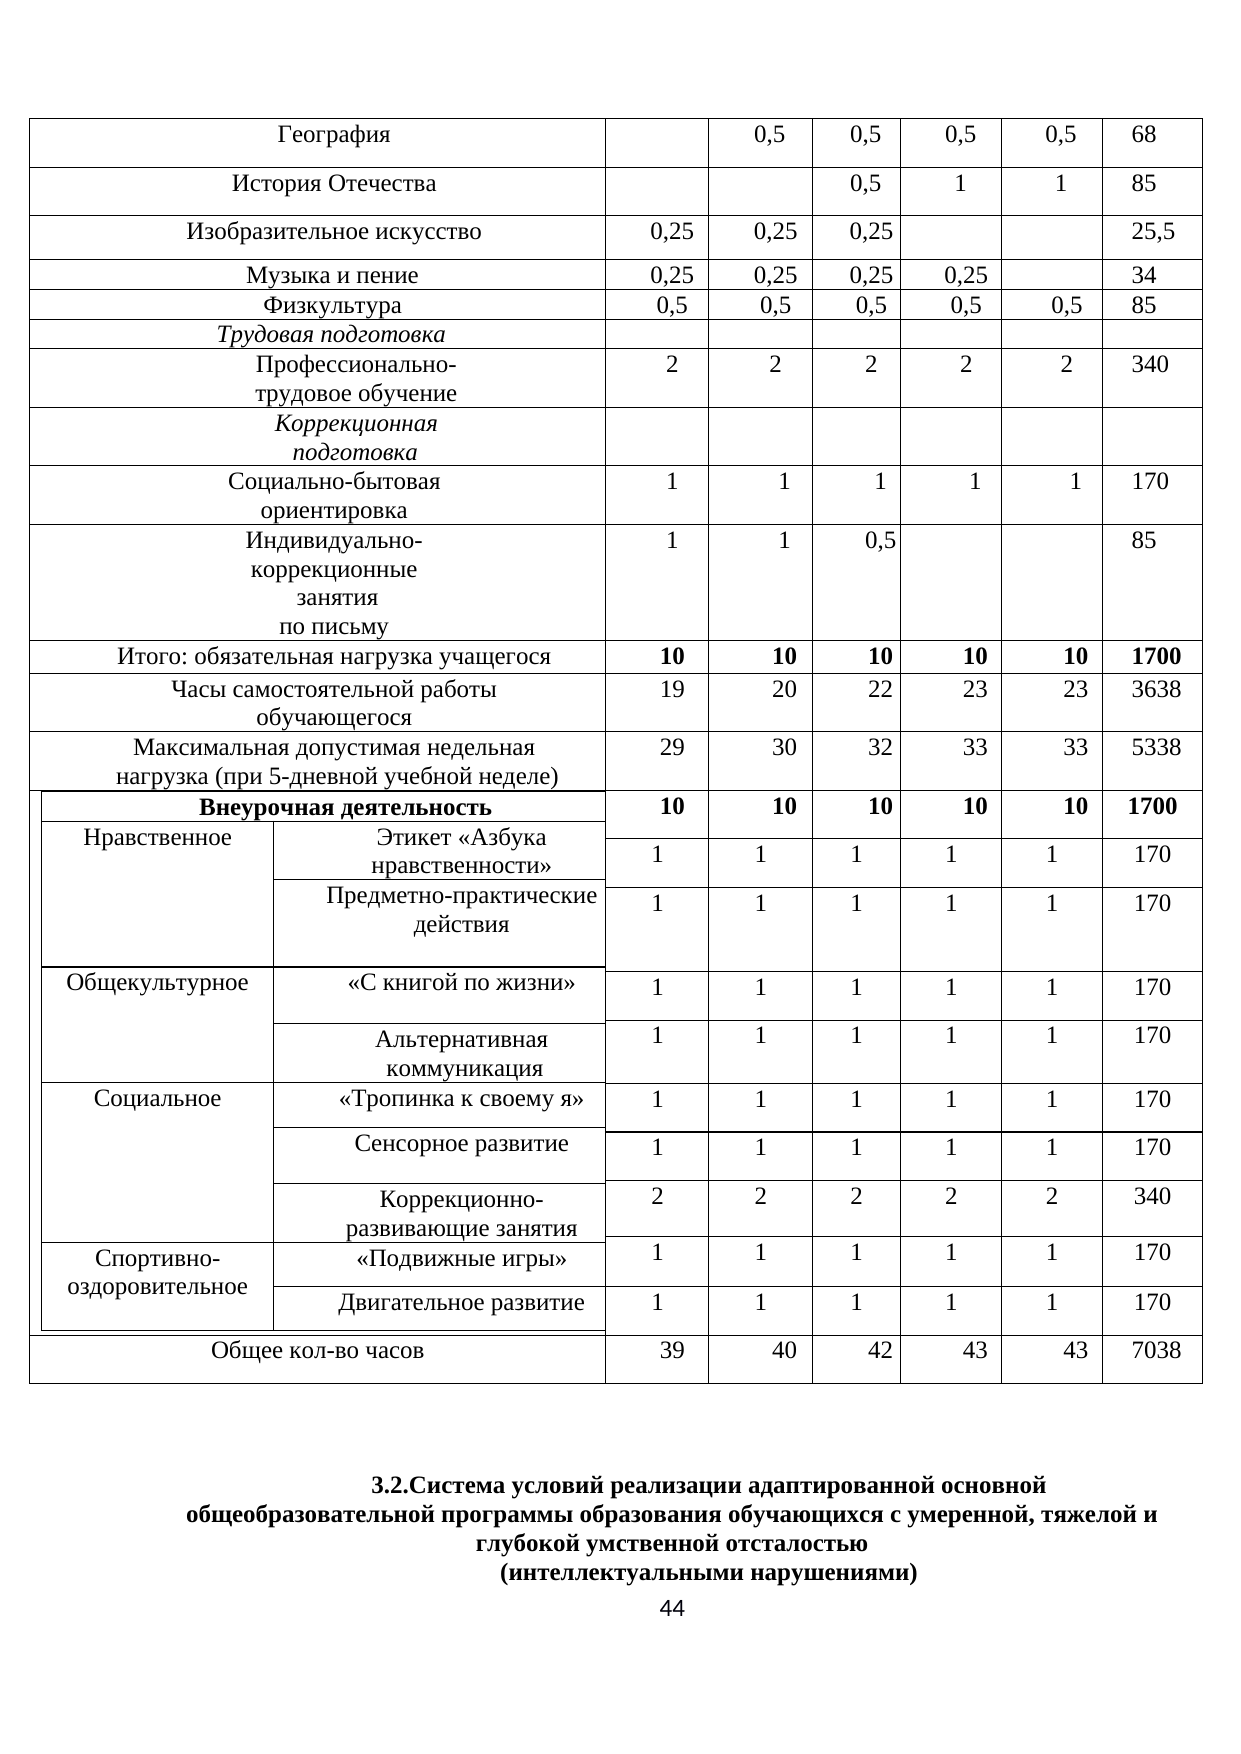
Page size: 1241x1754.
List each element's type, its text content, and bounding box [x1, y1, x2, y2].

table_cell 20 [709, 674, 812, 731]
table_cell [1103, 320, 1202, 348]
table_cell 170 [1103, 1133, 1202, 1180]
table_cell Трудовая подготовка [30, 320, 605, 348]
table_cell 0,5 [813, 119, 900, 167]
table_cell Музыка и пение [30, 260, 605, 289]
table_cell 1 [813, 1237, 900, 1286]
table_cell 2 [901, 349, 1001, 407]
table_cell 1 [901, 1084, 1001, 1131]
text 3.2.Система условий реализации адаптированной основной общеобразовательной программы образования обучающихся с умеренной, тяжелой и глубокой умственной отсталостью [177, 1470, 1167, 1557]
table_cell Коррекционная подготовка [30, 408, 605, 465]
table_cell 1 [1002, 1237, 1102, 1286]
table_cell 0,25 [606, 260, 708, 289]
table_cell Максимальная допустимая недельная нагрузка (при 5-дневной учебной неделе) [30, 732, 605, 790]
table_cell 1 [606, 888, 708, 971]
table_cell [1002, 320, 1102, 348]
table_cell 1 [901, 888, 1001, 971]
table_cell 0,5 [813, 525, 900, 640]
table_cell 1 [709, 1237, 812, 1286]
table_cell 1 [709, 888, 812, 971]
table_cell [1103, 408, 1202, 465]
table_cell 10 [606, 641, 708, 673]
table_cell 10 [709, 791, 812, 838]
table_cell 1 [901, 168, 1001, 215]
table_cell 2 [606, 349, 708, 407]
table_cell 85 [1103, 525, 1202, 640]
table_cell 1 [813, 466, 900, 524]
table_cell Социально-бытовая ориентировка [30, 466, 605, 524]
table_cell 10 [1002, 791, 1102, 838]
table_cell 0,5 [813, 168, 900, 215]
table_cell 5338 [1103, 732, 1202, 790]
table_cell 1 [1002, 466, 1102, 524]
table_cell 39 [606, 1336, 708, 1383]
table_cell [813, 408, 900, 465]
table_cell 1 [606, 1084, 708, 1131]
table_cell 23 [1002, 674, 1102, 731]
table_cell [901, 525, 1001, 640]
table_cell 85 [1103, 290, 1202, 318]
table_cell 1 [813, 972, 900, 1019]
table_cell 7038 [1103, 1336, 1202, 1383]
table_cell 1 [1002, 839, 1102, 887]
table_cell Часы самостоятельной работы обучающегося [30, 674, 605, 731]
table_cell 1 [1002, 972, 1102, 1019]
table_cell 2 [1002, 1181, 1102, 1236]
table_cell 1 [813, 839, 900, 887]
table_cell 68 [1103, 119, 1202, 167]
table_cell История Отечества [30, 168, 605, 215]
table_cell 1 [1002, 888, 1102, 971]
table_cell 43 [901, 1336, 1001, 1383]
table_cell [606, 408, 708, 465]
table_cell 0,5 [709, 119, 812, 167]
table_cell 170 [1103, 466, 1202, 524]
table_cell 2 [709, 1181, 812, 1236]
table_cell Итого: обязательная нагрузка учащегося [30, 641, 605, 673]
table_cell 10 [1002, 641, 1102, 673]
table_cell 0,5 [901, 290, 1001, 318]
table_cell 1 [813, 1084, 900, 1131]
table_cell 170 [1103, 839, 1202, 887]
table_cell 0,5 [901, 119, 1001, 167]
text (интеллектуальными нарушениями) [177, 1557, 1167, 1585]
table_cell 2 [606, 1181, 708, 1236]
table_cell 1 [1002, 1133, 1102, 1180]
table_cell 1 [901, 1133, 1001, 1180]
table_cell 0,25 [813, 216, 900, 259]
table_cell [709, 320, 812, 348]
table_cell 1 [1002, 168, 1102, 215]
table_cell [606, 320, 708, 348]
table_cell 2 [709, 349, 812, 407]
table_cell Изобразительное искусство [30, 216, 605, 259]
table_cell 0,25 [901, 260, 1001, 289]
table_cell 1 [606, 466, 708, 524]
table_cell [30, 791, 605, 1334]
table_cell 1 [901, 972, 1001, 1019]
table_cell 1 [813, 1021, 900, 1083]
table_cell 1 [709, 1133, 812, 1180]
table_cell 0,25 [709, 260, 812, 289]
table_cell Физкультура [30, 290, 605, 318]
table_cell 25,5 [1103, 216, 1202, 259]
table_cell 340 [1103, 1181, 1202, 1236]
table_cell 1 [709, 972, 812, 1019]
table_cell 170 [1103, 1287, 1202, 1334]
table_cell 0,25 [813, 260, 900, 289]
table_cell 0,25 [606, 216, 708, 259]
table_cell 0,5 [813, 290, 900, 318]
table_cell 1700 [1103, 641, 1202, 673]
table_cell 42 [813, 1336, 900, 1383]
table_cell 1 [606, 972, 708, 1019]
table_cell 170 [1103, 1084, 1202, 1131]
table_cell 1 [709, 839, 812, 887]
table_cell 1 [709, 1021, 812, 1083]
table_cell 1 [606, 1133, 708, 1180]
table_cell 1 [709, 1084, 812, 1131]
table_cell 34 [1103, 260, 1202, 289]
table_cell 1 [606, 1287, 708, 1334]
table_cell 1 [1002, 1021, 1102, 1083]
table_cell [606, 168, 708, 215]
table_cell 1700 [1103, 791, 1202, 838]
table_cell 170 [1103, 1237, 1202, 1286]
table_cell 1 [901, 839, 1001, 887]
table_cell 40 [709, 1336, 812, 1383]
table_cell 10 [606, 791, 708, 838]
table_cell 1 [1002, 1287, 1102, 1334]
table_cell 1 [709, 525, 812, 640]
table_cell 19 [606, 674, 708, 731]
table_cell 0,5 [606, 290, 708, 318]
table_cell Профессионально- трудовое обучение [30, 349, 605, 407]
table_cell 10 [813, 791, 900, 838]
table_cell 3638 [1103, 674, 1202, 731]
table_cell [709, 408, 812, 465]
table_cell 1 [901, 1021, 1001, 1083]
table_cell 1 [606, 1237, 708, 1286]
table_cell 340 [1103, 349, 1202, 407]
table_cell 170 [1103, 888, 1202, 971]
table_cell 23 [901, 674, 1001, 731]
table_cell 2 [1002, 349, 1102, 407]
table_cell [1002, 260, 1102, 289]
table_cell 0,5 [1002, 290, 1102, 318]
table_cell [1002, 216, 1102, 259]
table_cell [709, 168, 812, 215]
table_cell 2 [901, 1181, 1001, 1236]
table_cell 22 [813, 674, 900, 731]
table_cell 1 [606, 1021, 708, 1083]
table_cell 10 [709, 641, 812, 673]
table_cell 2 [813, 349, 900, 407]
table_cell 170 [1103, 972, 1202, 1019]
table_cell 1 [901, 1287, 1001, 1334]
table_cell 0,5 [709, 290, 812, 318]
table_cell 0,25 [709, 216, 812, 259]
table_cell 10 [813, 641, 900, 673]
table_cell География [30, 119, 605, 167]
table_cell [1002, 525, 1102, 640]
table_cell 1 [901, 466, 1001, 524]
table_cell [901, 320, 1001, 348]
table_cell 43 [1002, 1336, 1102, 1383]
table_cell 2 [813, 1181, 900, 1236]
table_cell 33 [901, 732, 1001, 790]
table_cell 0,5 [1002, 119, 1102, 167]
table_cell 33 [1002, 732, 1102, 790]
table_cell 1 [1002, 1084, 1102, 1131]
table_cell 32 [813, 732, 900, 790]
table_cell 1 [709, 1287, 812, 1334]
table_cell 170 [1103, 1021, 1202, 1083]
table_cell Индивидуально- коррекционные занятия по письму [30, 525, 605, 640]
table_cell 30 [709, 732, 812, 790]
table_cell [901, 216, 1001, 259]
table_cell [813, 320, 900, 348]
table_cell [606, 119, 708, 167]
table_cell 29 [606, 732, 708, 790]
table_cell 1 [901, 1237, 1001, 1286]
table_cell Общее кол-во часов [30, 1336, 605, 1383]
table_cell 1 [813, 1133, 900, 1180]
table_cell 1 [606, 839, 708, 887]
table_cell [901, 408, 1001, 465]
table_cell 1 [606, 525, 708, 640]
table_cell 10 [901, 641, 1001, 673]
table_cell 1 [813, 888, 900, 971]
table_cell 1 [813, 1287, 900, 1334]
table_cell 1 [709, 466, 812, 524]
table_cell 10 [901, 791, 1001, 838]
table_cell [1002, 408, 1102, 465]
table_cell 85 [1103, 168, 1202, 215]
